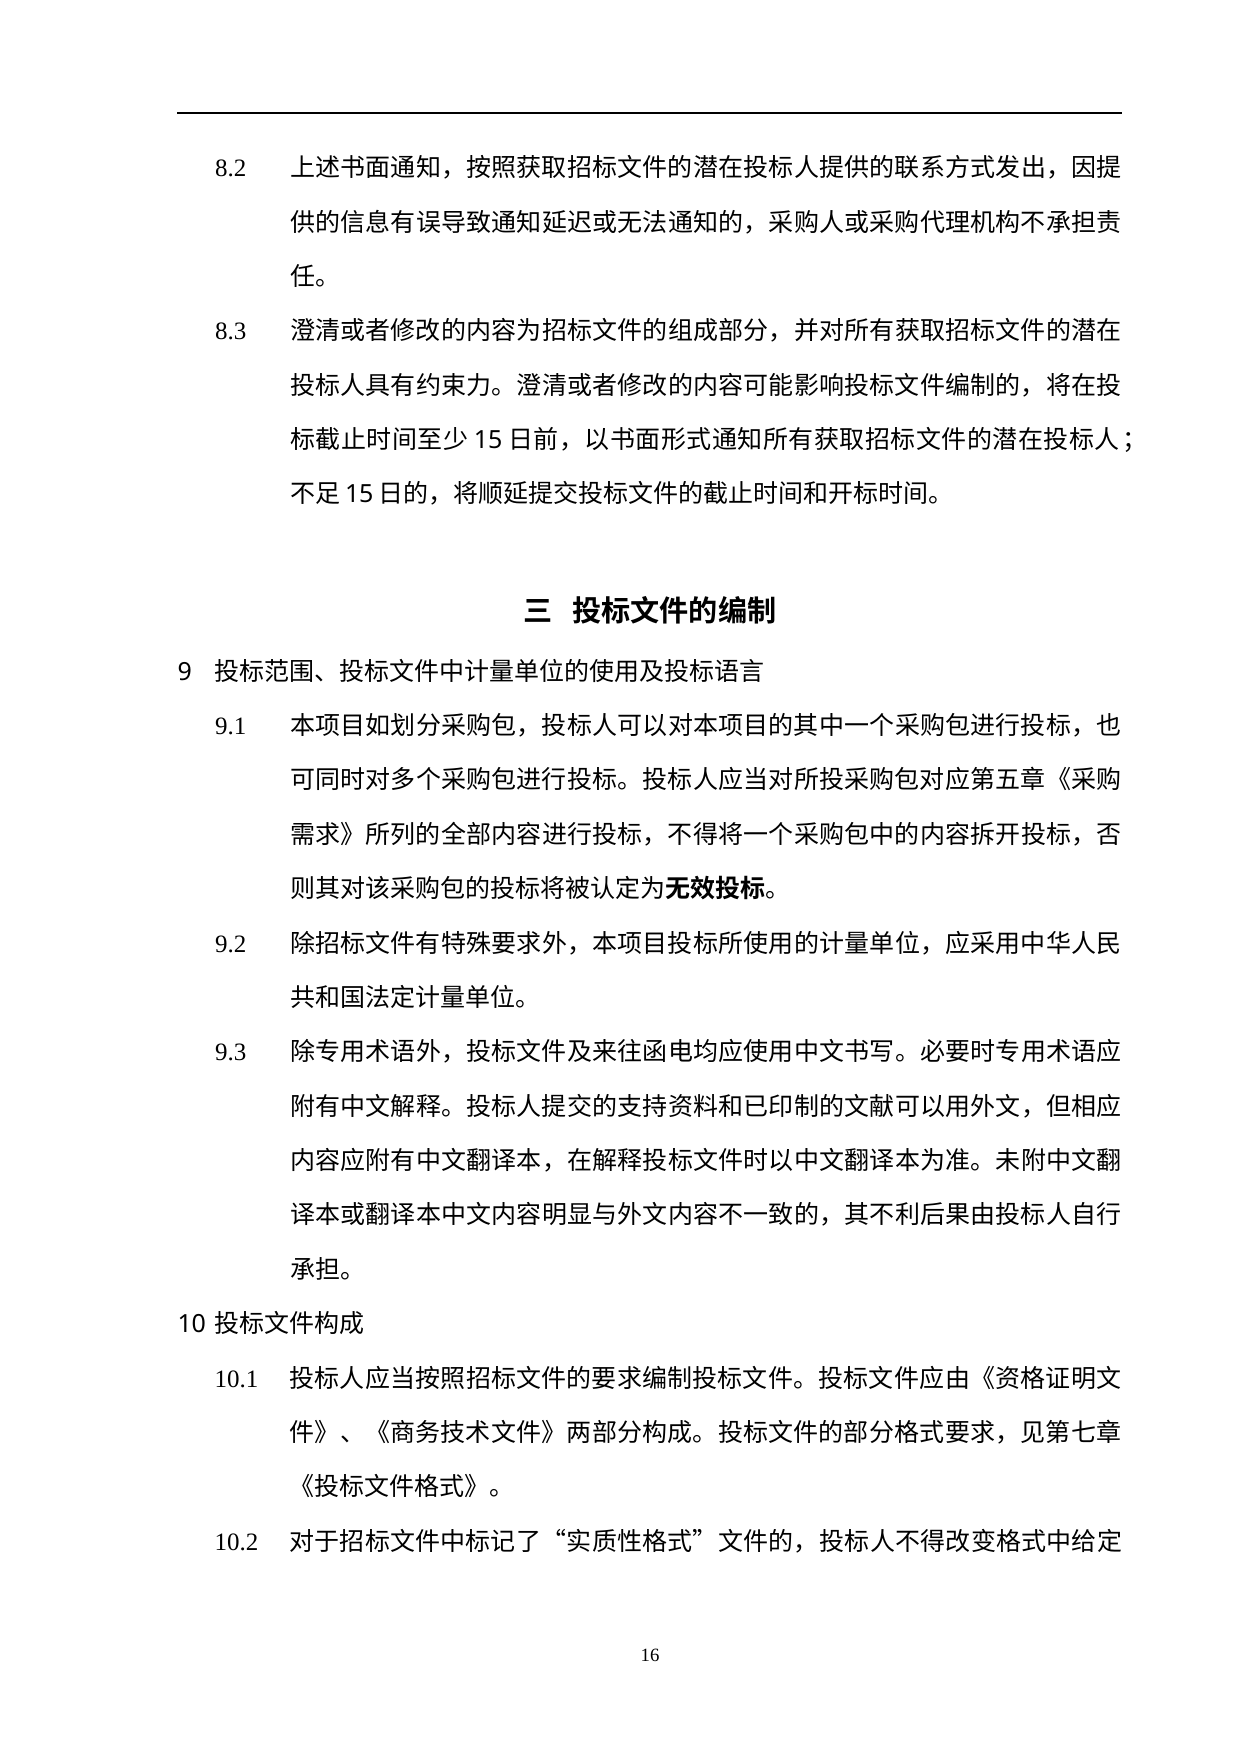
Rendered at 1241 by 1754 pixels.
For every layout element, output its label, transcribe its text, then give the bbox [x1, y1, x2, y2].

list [214, 1521, 1122, 1557]
list 本项目如划分采购包，投标人可以对本项目的其中一个采购包进行投标，也可同时对多个采购包进行投标。投标人应当对所投采购包对应第五章《采购需求》所列的全部内容进行投标，不得将一个采购包中的内容拆开投标，否则其对该采购包的投标将被认定为无效投标。 [215, 706, 1122, 905]
list 投标文件构成 [177, 1304, 1122, 1340]
list 除专用术语外，投标文件及来往函电均应使用中文书写。必要时专用术语应附有中文解释。投标人提交的支持资料和已印制的文献可以用外文，但相应内容应附有中文翻译本，在解释投标文件时以中文翻译本为准。未附中文翻译本或翻译本中文内容明显与外文内容不一致的，其不利后果由投标人自行承担。 [215, 1032, 1122, 1286]
list 投标范围、投标文件中计量单位的使用及投标语言 [177, 651, 1122, 687]
subtitle 三 投标文件的编制 [177, 588, 1122, 630]
list 投标人应当按照招标文件的要求编制投标文件。投标文件应由《资格证明文件》、《商务技术文件》两部分构成。投标文件的部分格式要求，见第七章《投标文件格式》。 [214, 1358, 1122, 1503]
list 除招标文件有特殊要求外，本项目投标所使用的计量单位，应采用中华人民共和国法定计量单位。 [215, 923, 1122, 1014]
list 澄清或者修改的内容为招标文件的组成部分，并对所有获取招标文件的潜在投标人具有约束力。澄清或者修改的内容可能影响投标文件编制的，将在投标截止时间至少15日前，以书面形式通知所有获取招标文件的潜在投标人；不足15日的，将顺延提交投标文件的截止时间和开标时间。 [215, 311, 1122, 510]
list 上述书面通知，按照获取招标文件的潜在投标人提供的联系方式发出，因提供的信息有误导致通知延迟或无法通知的，采购人或采购代理机构不承担责任。 [215, 148, 1122, 293]
